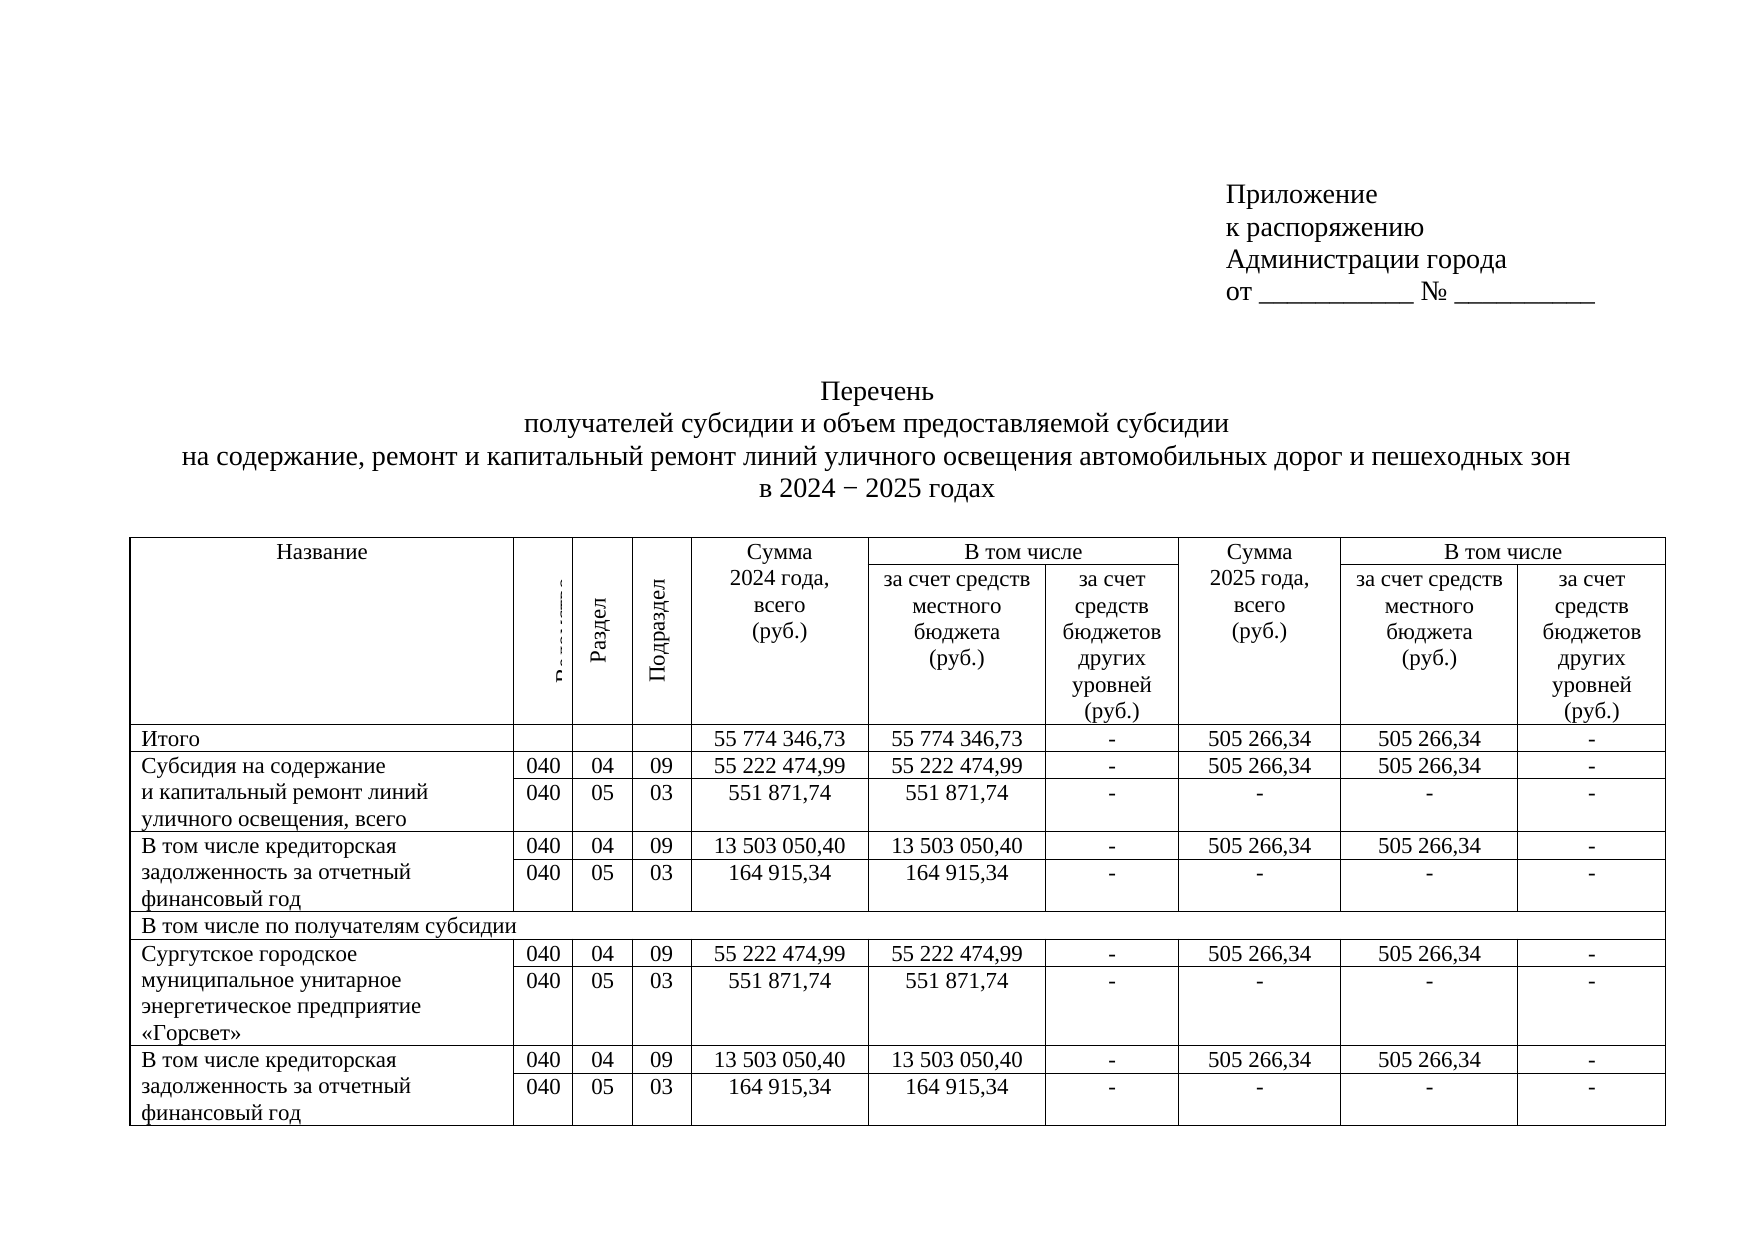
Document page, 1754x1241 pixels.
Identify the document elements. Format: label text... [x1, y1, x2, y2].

table_cell - [1518, 1074, 1665, 1125]
table_cell 03 [633, 1074, 691, 1125]
table_cell [633, 725, 691, 751]
table_cell 55 222 474,99 [692, 752, 868, 778]
table_cell 505 266,34 [1341, 752, 1517, 778]
table_cell - [1518, 940, 1665, 966]
text получателей субсидии и объем предоставляемой субсидии [118, 406, 1636, 439]
table_cell - [1341, 860, 1517, 911]
table_cell 164 915,34 [869, 860, 1045, 911]
table_header Ведомство [514, 538, 572, 723]
table_cell 09 [633, 832, 691, 858]
table_cell Сургутское городское муниципальное унитарное энергетическое предприятие «Горсвет» [131, 940, 513, 1045]
table_cell 09 [633, 752, 691, 778]
table_cell - [1179, 860, 1340, 911]
table_cell за счет средств местного бюджета (руб.) [869, 565, 1045, 723]
subtitle к распоряжению [1226, 209, 1636, 242]
table_cell - [1518, 752, 1665, 778]
table_cell 505 266,34 [1341, 832, 1517, 858]
table_cell 13 503 050,40 [869, 1046, 1045, 1072]
table_cell - [1046, 860, 1178, 911]
text в 2024 − 2025 годах [118, 471, 1636, 503]
table_cell - [1046, 1046, 1178, 1072]
table_header В том числе [1341, 538, 1665, 564]
subtitle Администрации города [1226, 242, 1636, 274]
table_cell - [1341, 967, 1517, 1045]
table_cell [514, 725, 572, 751]
table_cell - [1179, 967, 1340, 1045]
table_cell - [1179, 1074, 1340, 1125]
table_cell В том числе кредиторская задолженность за отчетный финансовый год [131, 1046, 513, 1125]
table_cell - [1046, 1074, 1178, 1125]
table_cell 55 774 346,73 [692, 725, 868, 751]
table_cell за счет средств бюджетов других уровней (руб.) [1518, 565, 1665, 723]
table_cell - [1518, 1046, 1665, 1072]
table_cell 09 [633, 1046, 691, 1072]
table_cell - [1518, 832, 1665, 858]
table_cell 09 [633, 940, 691, 966]
table_cell 505 266,34 [1179, 752, 1340, 778]
table_cell 05 [573, 1074, 632, 1125]
table_header Сумма 2024 года, всего (руб.) [692, 538, 868, 723]
table_cell 551 871,74 [692, 779, 868, 831]
table_cell 040 [514, 832, 572, 858]
table_cell за счет средств бюджетов других уровней (руб.) [1046, 565, 1178, 723]
table_cell 040 [514, 752, 572, 778]
table_cell 040 [514, 1074, 572, 1125]
table_cell 04 [573, 940, 632, 966]
table_cell 505 266,34 [1179, 940, 1340, 966]
table_header Сумма 2025 года, всего (руб.) [1179, 538, 1340, 723]
table_header Название [131, 538, 513, 723]
table_cell 13 503 050,40 [692, 832, 868, 858]
table_cell 164 915,34 [869, 1074, 1045, 1125]
table_cell - [1341, 779, 1517, 831]
table_cell 040 [514, 779, 572, 831]
table_cell 04 [573, 752, 632, 778]
table_cell - [1046, 832, 1178, 858]
table_cell за счет средств местного бюджета (руб.) [1341, 565, 1517, 723]
table_cell 505 266,34 [1179, 832, 1340, 858]
table_cell 05 [573, 779, 632, 831]
text от ___________ № __________ [1226, 274, 1636, 307]
table_cell - [1046, 779, 1178, 831]
text Перечень [118, 374, 1636, 406]
table_cell 55 222 474,99 [869, 752, 1045, 778]
table_cell - [1518, 860, 1665, 911]
table_cell 55 222 474,99 [692, 940, 868, 966]
table_cell [573, 725, 632, 751]
table_cell Итого [131, 725, 513, 751]
table_cell 03 [633, 860, 691, 911]
table_cell 164 915,34 [692, 860, 868, 911]
table_cell Субсидия на содержание и капитальный ремонт линий уличного освещения, всего [131, 752, 513, 831]
table_cell 05 [573, 967, 632, 1045]
table_cell 040 [514, 1046, 572, 1072]
table_cell 04 [573, 832, 632, 858]
table_cell - [1046, 967, 1178, 1045]
table_cell 551 871,74 [869, 779, 1045, 831]
table_cell 13 503 050,40 [692, 1046, 868, 1072]
table_cell 55 774 346,73 [869, 725, 1045, 751]
table_cell 55 222 474,99 [869, 940, 1045, 966]
table_cell - [1518, 967, 1665, 1045]
table_header Подраздел [633, 538, 691, 723]
table_cell - [1518, 725, 1665, 751]
table_cell 505 266,34 [1341, 940, 1517, 966]
table_cell 551 871,74 [869, 967, 1045, 1045]
table_cell - [1518, 779, 1665, 831]
table_cell - [1341, 1074, 1517, 1125]
table_cell 040 [514, 967, 572, 1045]
table_cell 551 871,74 [692, 967, 868, 1045]
table_cell 03 [633, 967, 691, 1045]
table_cell 505 266,34 [1341, 725, 1517, 751]
text на содержание, ремонт и капитальный ремонт линий уличного освещения автомобильных дорог и пешеходных зон [118, 439, 1636, 471]
table_cell 13 503 050,40 [869, 832, 1045, 858]
table_cell - [1046, 940, 1178, 966]
table_cell В том числе кредиторская задолженность за отчетный финансовый год [131, 832, 513, 911]
table_cell 040 [514, 940, 572, 966]
table_cell 164 915,34 [692, 1074, 868, 1125]
subtitle Приложение [1226, 177, 1636, 209]
table_cell 505 266,34 [1179, 725, 1340, 751]
table_cell 05 [573, 860, 632, 911]
table_cell 505 266,34 [1179, 1046, 1340, 1072]
table_cell - [1179, 779, 1340, 831]
table_cell - [1046, 725, 1178, 751]
table_cell 505 266,34 [1341, 1046, 1517, 1072]
table_cell 03 [633, 779, 691, 831]
table_cell 04 [573, 1046, 632, 1072]
table_cell В том числе по получателям субсидии [131, 912, 1665, 938]
table_header В том числе [869, 538, 1178, 564]
table_cell 040 [514, 860, 572, 911]
table_cell - [1046, 752, 1178, 778]
table_header Раздел [573, 538, 632, 723]
